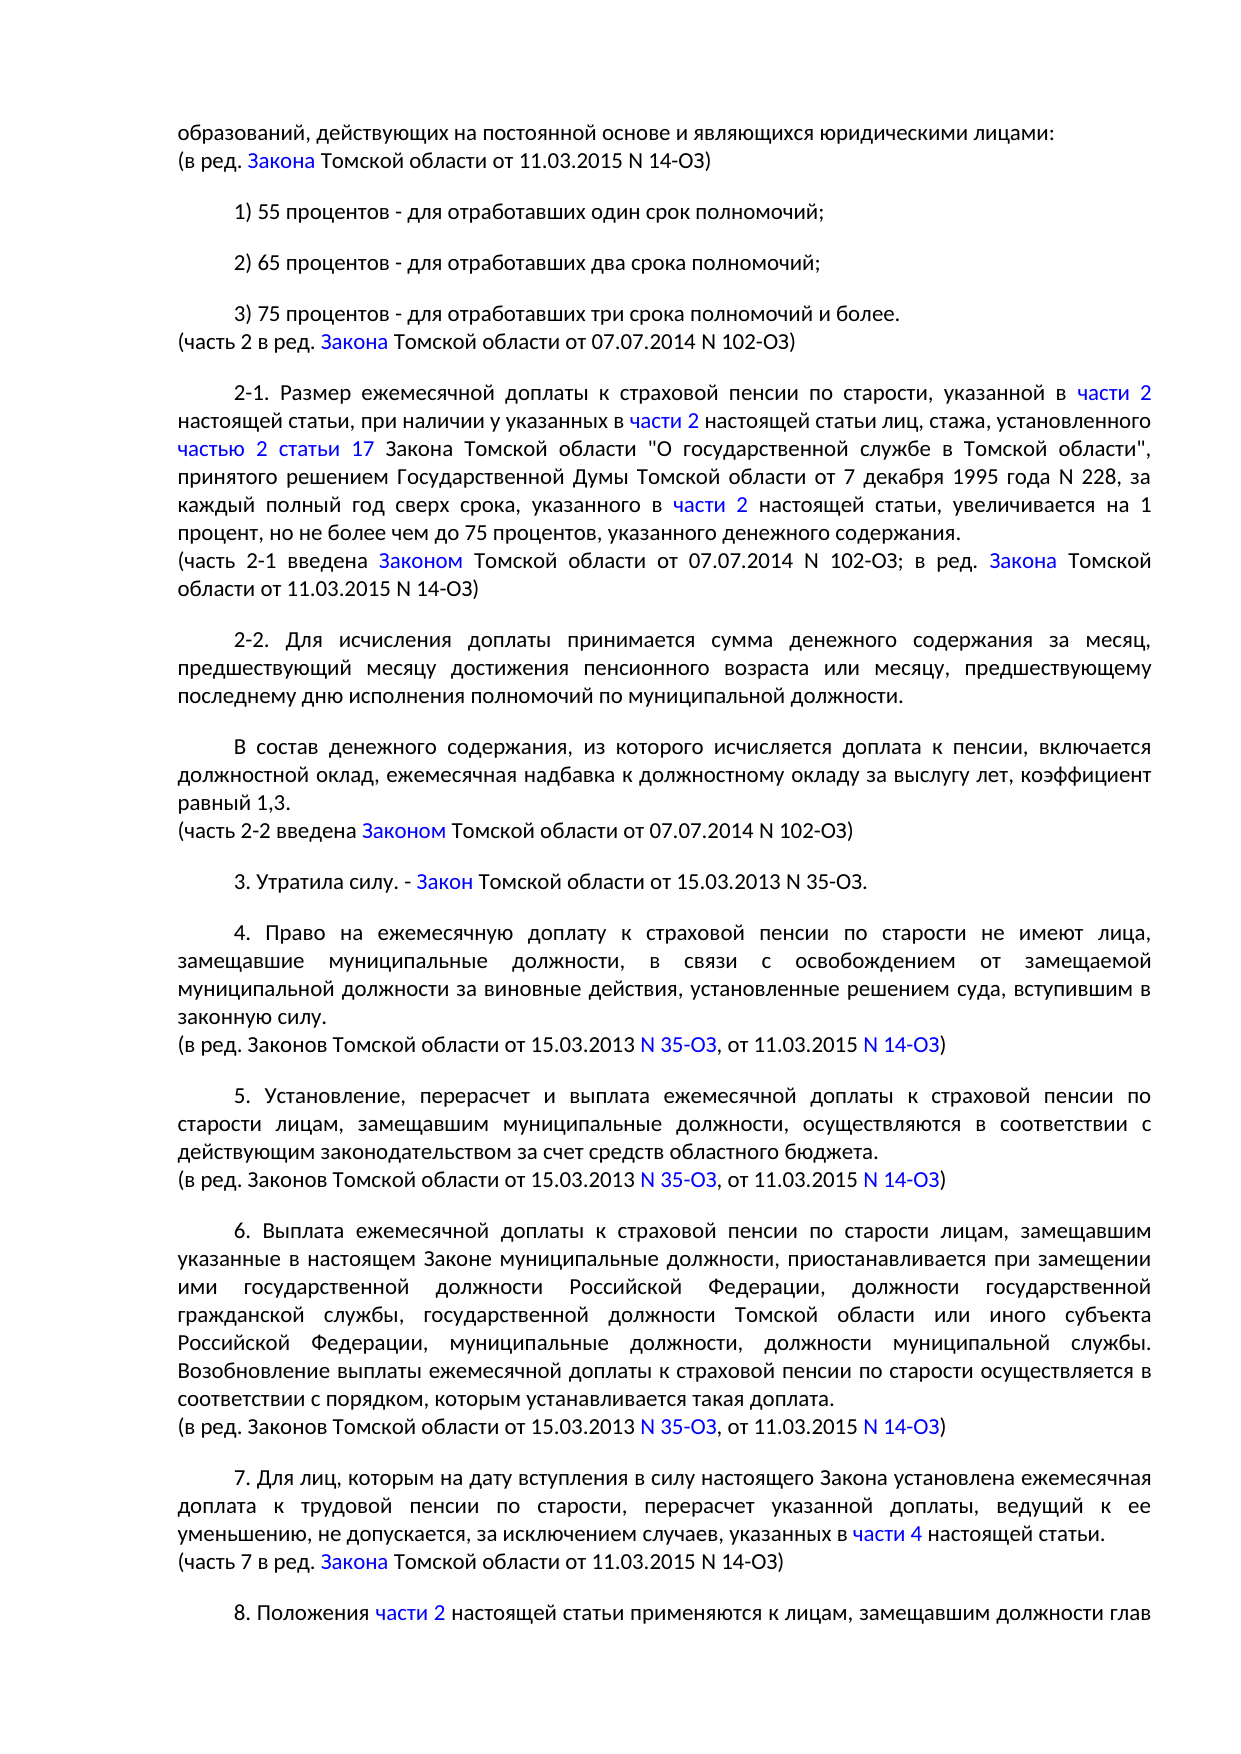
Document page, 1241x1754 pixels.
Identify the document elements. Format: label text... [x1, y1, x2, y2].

text (в ред. Законов Томской области от 15.03.2013 N 35-ОЗ, от 11.03.2015 N 14-ОЗ) [177, 1030, 1152, 1058]
text (часть 2-1 введена Законом Томской области от 07.07.2014 N 102-ОЗ; в ред. Закона Томской области от 11.03.2015 N 14-ОЗ) [177, 546, 1152, 602]
text (в ред. Законов Томской области от 15.03.2013 N 35-ОЗ, от 11.03.2015 N 14-ОЗ) [177, 1412, 1152, 1440]
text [177, 1598, 1152, 1626]
text 5. Установление, перерасчет и выплата ежемесячной доплаты к страховой пенсии по старости лицам, замещавшим муниципальные должности, осуществляются в соответствии с действующим законодательством за счет средств областного бюджета. [177, 1081, 1152, 1165]
text (часть 2-2 введена Законом Томской области от 07.07.2014 N 102-ОЗ) [177, 816, 1152, 844]
text 1) 55 процентов - для отработавших один срок полномочий; [177, 197, 1152, 225]
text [177, 118, 1152, 146]
text (в ред. Закона Томской области от 11.03.2015 N 14-ОЗ) [177, 146, 1152, 174]
text 3. Утратила силу. - Закон Томской области от 15.03.2013 N 35-ОЗ. [177, 867, 1152, 895]
text (в ред. Законов Томской области от 15.03.2013 N 35-ОЗ, от 11.03.2015 N 14-ОЗ) [177, 1165, 1152, 1193]
text 6. Выплата ежемесячной доплаты к страховой пенсии по старости лицам, замещавшим указанные в настоящем Законе муниципальные должности, приостанавливается при замещении ими государственной должности Российской Федерации, должности государственной гражданской службы, государственной должности Томской области или иного субъекта Российской Федерации, муниципальные должности, должности муниципальной службы. Возобновление выплаты ежемесячной доплаты к страховой пенсии по старости осуществляется в соответствии с порядком, которым устанавливается такая доплата. [177, 1216, 1152, 1412]
text 2-2. Для исчисления доплаты принимается сумма денежного содержания за месяц, предшествующий месяцу достижения пенсионного возраста или месяцу, предшествующему последнему дню исполнения полномочий по муниципальной должности. [177, 625, 1152, 709]
text (часть 2 в ред. Закона Томской области от 07.07.2014 N 102-ОЗ) [177, 327, 1152, 355]
text 7. Для лиц, которым на дату вступления в силу настоящего Закона установлена ежемесячная доплата к трудовой пенсии по старости, перерасчет указанной доплаты, ведущий к ее уменьшению, не допускается, за исключением случаев, указанных в части 4 настоящей статьи. [177, 1463, 1152, 1547]
text 2) 65 процентов - для отработавших два срока полномочий; [177, 248, 1152, 276]
text 4. Право на ежемесячную доплату к страховой пенсии по старости не имеют лица, замещавшие муниципальные должности, в связи с освобождением от замещаемой муниципальной должности за виновные действия, установленные решением суда, вступившим в законную силу. [177, 918, 1152, 1030]
text 3) 75 процентов - для отработавших три срока полномочий и более. [177, 299, 1152, 327]
text 2-1. Размер ежемесячной доплаты к страховой пенсии по старости, указанной в части 2 настоящей статьи, при наличии у указанных в части 2 настоящей статьи лиц, стажа, установленного частью 2 статьи 17 Закона Томской области "О государственной службе в Томской области", принятого решением Государственной Думы Томской области от 7 декабря 1995 года N 228, за каждый полный год сверх срока, указанного в части 2 настоящей статьи, увеличивается на 1 процент, но не более чем до 75 процентов, указанного денежного содержания. [177, 378, 1152, 546]
text (часть 7 в ред. Закона Томской области от 11.03.2015 N 14-ОЗ) [177, 1547, 1152, 1575]
text В состав денежного содержания, из которого исчисляется доплата к пенсии, включается должностной оклад, ежемесячная надбавка к должностному окладу за выслугу лет, коэффициент равный 1,3. [177, 732, 1152, 816]
